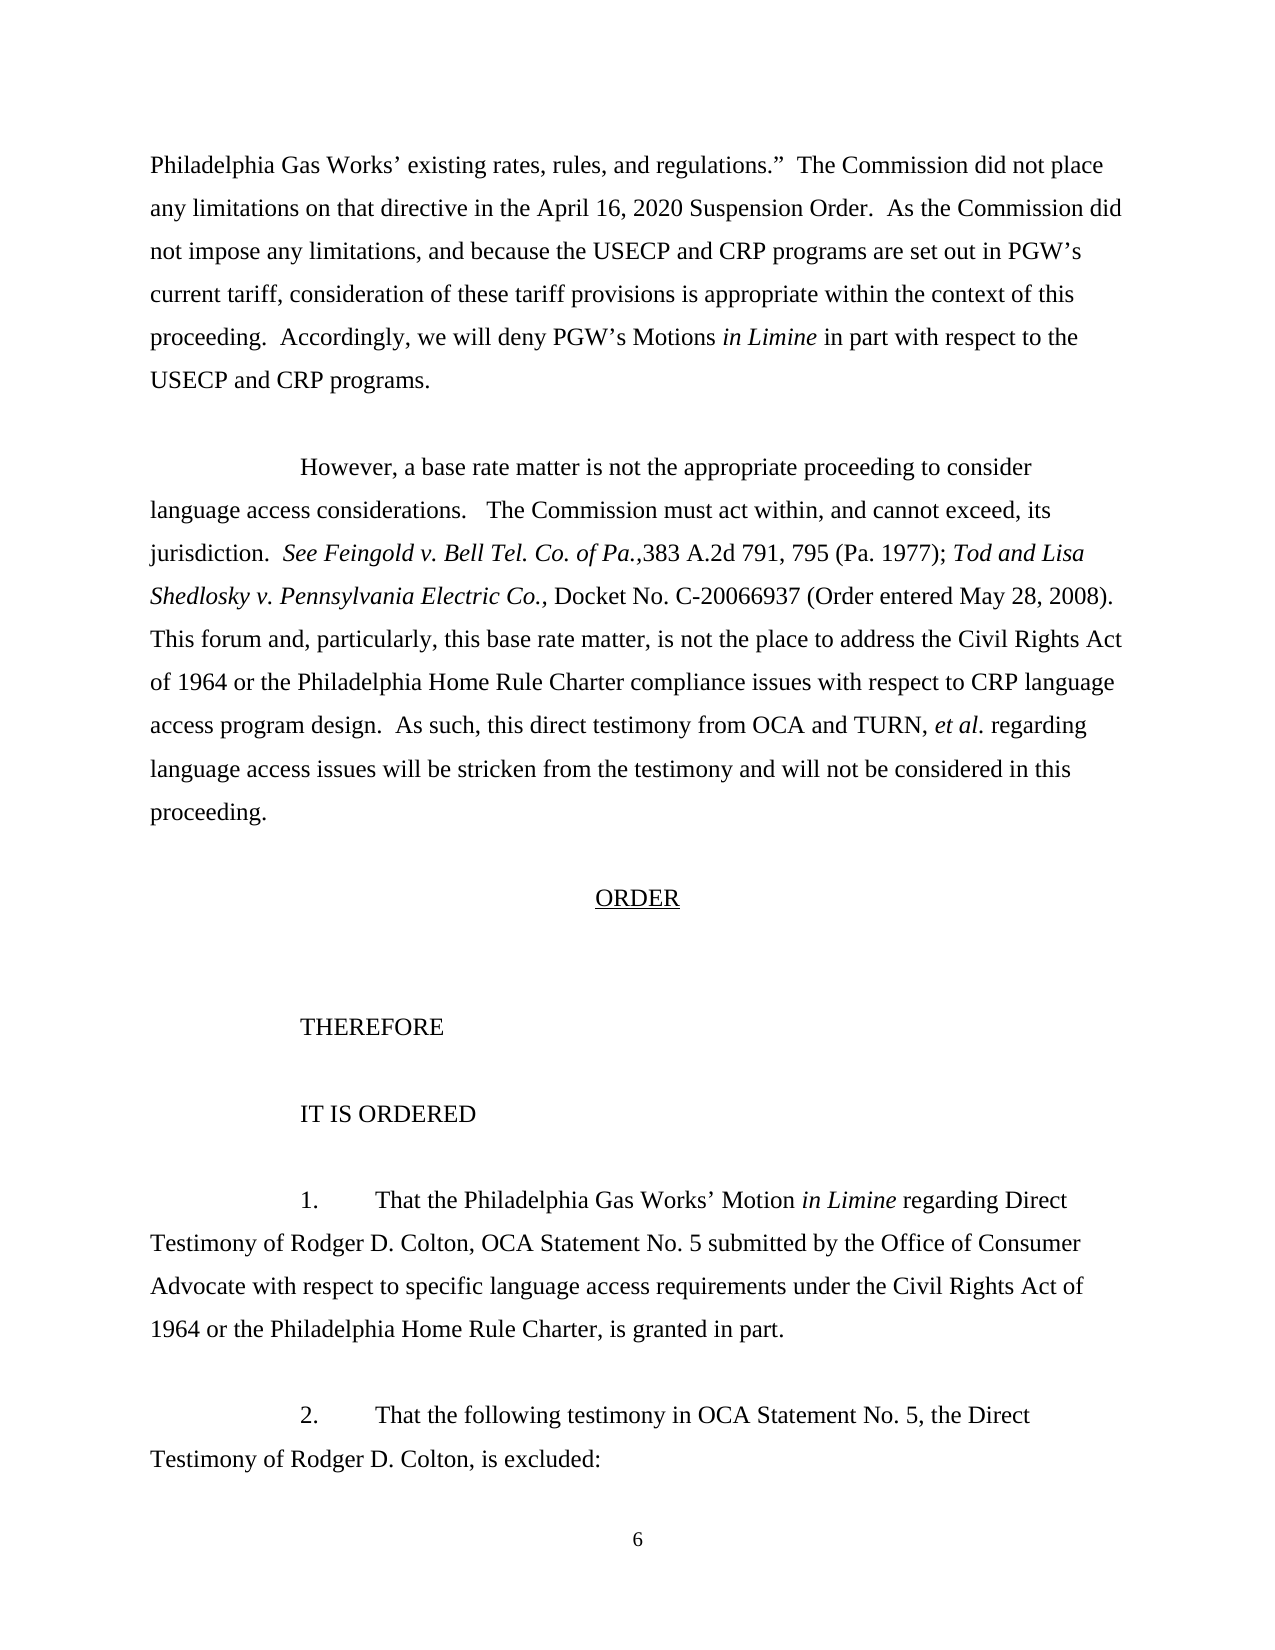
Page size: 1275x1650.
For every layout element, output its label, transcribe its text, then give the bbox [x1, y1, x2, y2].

text THEREFORE [150, 1012, 1125, 1041]
text IT IS ORDERED [150, 1099, 1125, 1127]
text ORDER [150, 883, 1125, 912]
list That the following testimony in OCA Statement No. 5, the Direct Testimony of Rodger D. Colton, is excluded: [150, 1401, 1125, 1472]
text However, a base rate matter is not the appropriate proceeding to consider language access considerations. The Commission must act within, and cannot exceed, its jurisdiction. See Feingold v. Bell Tel. Co. of Pa.,383 A.2d 791, 795 (Pa. 1977); Tod and Lisa Shedlosky v. Pennsylvania Electric Co., Docket No. C-20066937 (Order entered May 28, 2008). This forum and, particularly, this base rate matter, is not the place to address the Civil Rights Act of 1964 or the Philadelphia Home Rule Charter compliance issues with respect to CRP language access program design. As such, this direct testimony from OCA and TURN, et al. regarding language access issues will be stricken from the testimony and will not be considered in this proceeding. [150, 452, 1125, 826]
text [150, 150, 1125, 394]
list That the Philadelphia Gas Works’ Motion in Limine regarding Direct Testimony of Rodger D. Colton, OCA Statement No. 5 submitted by the Office of Consumer Advocate with respect to specific language access requirements under the Civil Rights Act of 1964 or the Philadelphia Home Rule Charter, is granted in part. [150, 1185, 1125, 1343]
